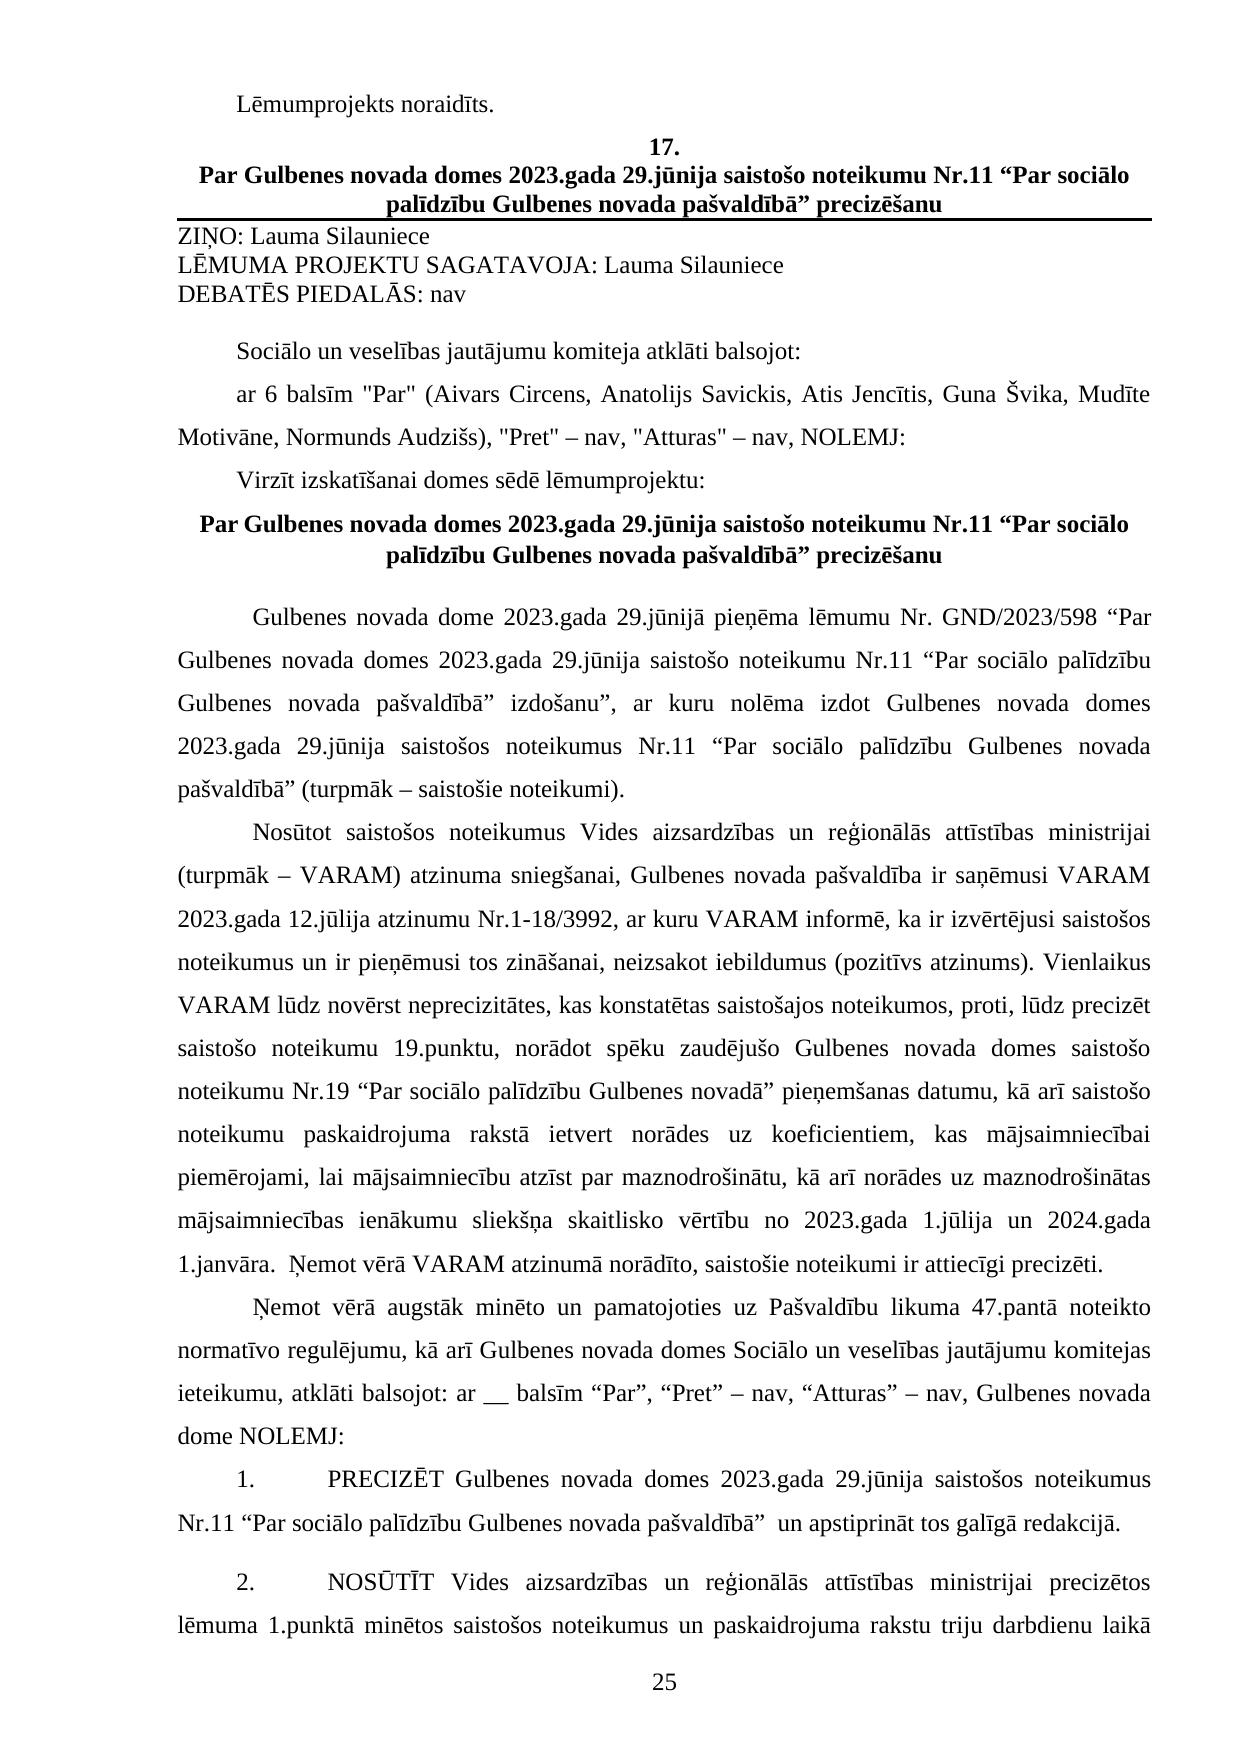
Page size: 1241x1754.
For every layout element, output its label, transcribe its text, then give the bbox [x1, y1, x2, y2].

text ZIŅO: Lauma Silauniece [177, 221, 1152, 250]
text Lēmumprojekts noraidīts. [177, 89, 1152, 117]
list PRECIZĒT Gulbenes novada domes 2023.gada 29.jūnija saistošos noteikumus Nr.11 “Par sociālo palīdzību Gulbenes novada pašvaldībā” un apstiprināt tos galīgā redakcijā. [177, 1464, 1152, 1536]
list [177, 1567, 1152, 1639]
text ar 6 balsīm "Par" (Aivars Circens, Anatolijs Savickis, Atis Jencītis, Guna Švika, Mudīte Motivāne, Normunds Audzišs), "Pret" – nav, "Atturas" – nav, NOLEMJ: [177, 379, 1152, 451]
text Gulbenes novada dome 2023.gada 29.jūnijā pieņēma lēmumu Nr. GND/2023/598 “Par Gulbenes novada domes 2023.gada 29.jūnija saistošo noteikumu Nr.11 “Par sociālo palīdzību Gulbenes novada pašvaldībā” izdošanu”, ar kuru nolēma izdot Gulbenes novada domes 2023.gada 29.jūnija saistošos noteikumus Nr.11 “Par sociālo palīdzību Gulbenes novada pašvaldībā” (turpmāk – saistošie noteikumi). [177, 602, 1152, 803]
text LĒMUMA PROJEKTU SAGATAVOJA: Lauma Silauniece [177, 250, 1152, 279]
text Nosūtot saistošos noteikumus Vides aizsardzības un reģionālās attīstības ministrijai (turpmāk – VARAM) atzinuma sniegšanai, Gulbenes novada pašvaldība ir saņēmusi VARAM 2023.gada 12.jūlija atzinumu Nr.1-18/3992, ar kuru VARAM informē, ka ir izvērtējusi saistošos noteikumus un ir pieņēmusi tos zināšanai, neizsakot iebildumus (pozitīvs atzinums). Vienlaikus VARAM lūdz novērst neprecizitātes, kas konstatētas saistošajos noteikumos, proti, lūdz precizēt saistošo noteikumu 19.punktu, norādot spēku zaudējušo Gulbenes novada domes saistošo noteikumu Nr.19 “Par sociālo palīdzību Gulbenes novadā” pieņemšanas datumu, kā arī saistošo noteikumu paskaidrojuma rakstā ietvert norādes uz koeficientiem, kas mājsaimniecībai piemērojami, lai mājsaimniecību atzīst par maznodrošinātu, kā arī norādes uz maznodrošinātas mājsaimniecības ienākumu sliekšņa skaitlisko vērtību no 2023.gada 1.jūlija un 2024.gada 1.janvāra. Ņemot vērā VARAM atzinumā norādīto, saistošie noteikumi ir attiecīgi precizēti. [177, 817, 1152, 1277]
text DEBATĒS PIEDALĀS: nav [177, 279, 1152, 307]
text Par Gulbenes novada domes 2023.gada 29.jūnija saistošo noteikumu Nr.11 “Par sociālo palīdzību Gulbenes novada pašvaldībā” precizēšanu [177, 161, 1152, 218]
text Sociālo un veselības jautājumu komiteja atklāti balsojot: [177, 336, 1152, 365]
text 17. [177, 132, 1152, 161]
text Virzīt izskatīšanai domes sēdē lēmumprojektu: [177, 466, 1152, 494]
text Ņemot vērā augstāk minēto un pamatojoties uz Pašvaldību likuma 47.pantā noteikto normatīvo regulējumu, kā arī Gulbenes novada domes Sociālo un veselības jautājumu komitejas ieteikumu, atklāti balsojot: ar __ balsīm “Par”, “Pret” – nav, “Atturas” – nav, Gulbenes novada dome NOLEMJ: [177, 1292, 1152, 1450]
text Par Gulbenes novada domes 2023.gada 29.jūnija saistošo noteikumu Nr.11 “Par sociālo palīdzību Gulbenes novada pašvaldībā” precizēšanu [177, 509, 1152, 568]
